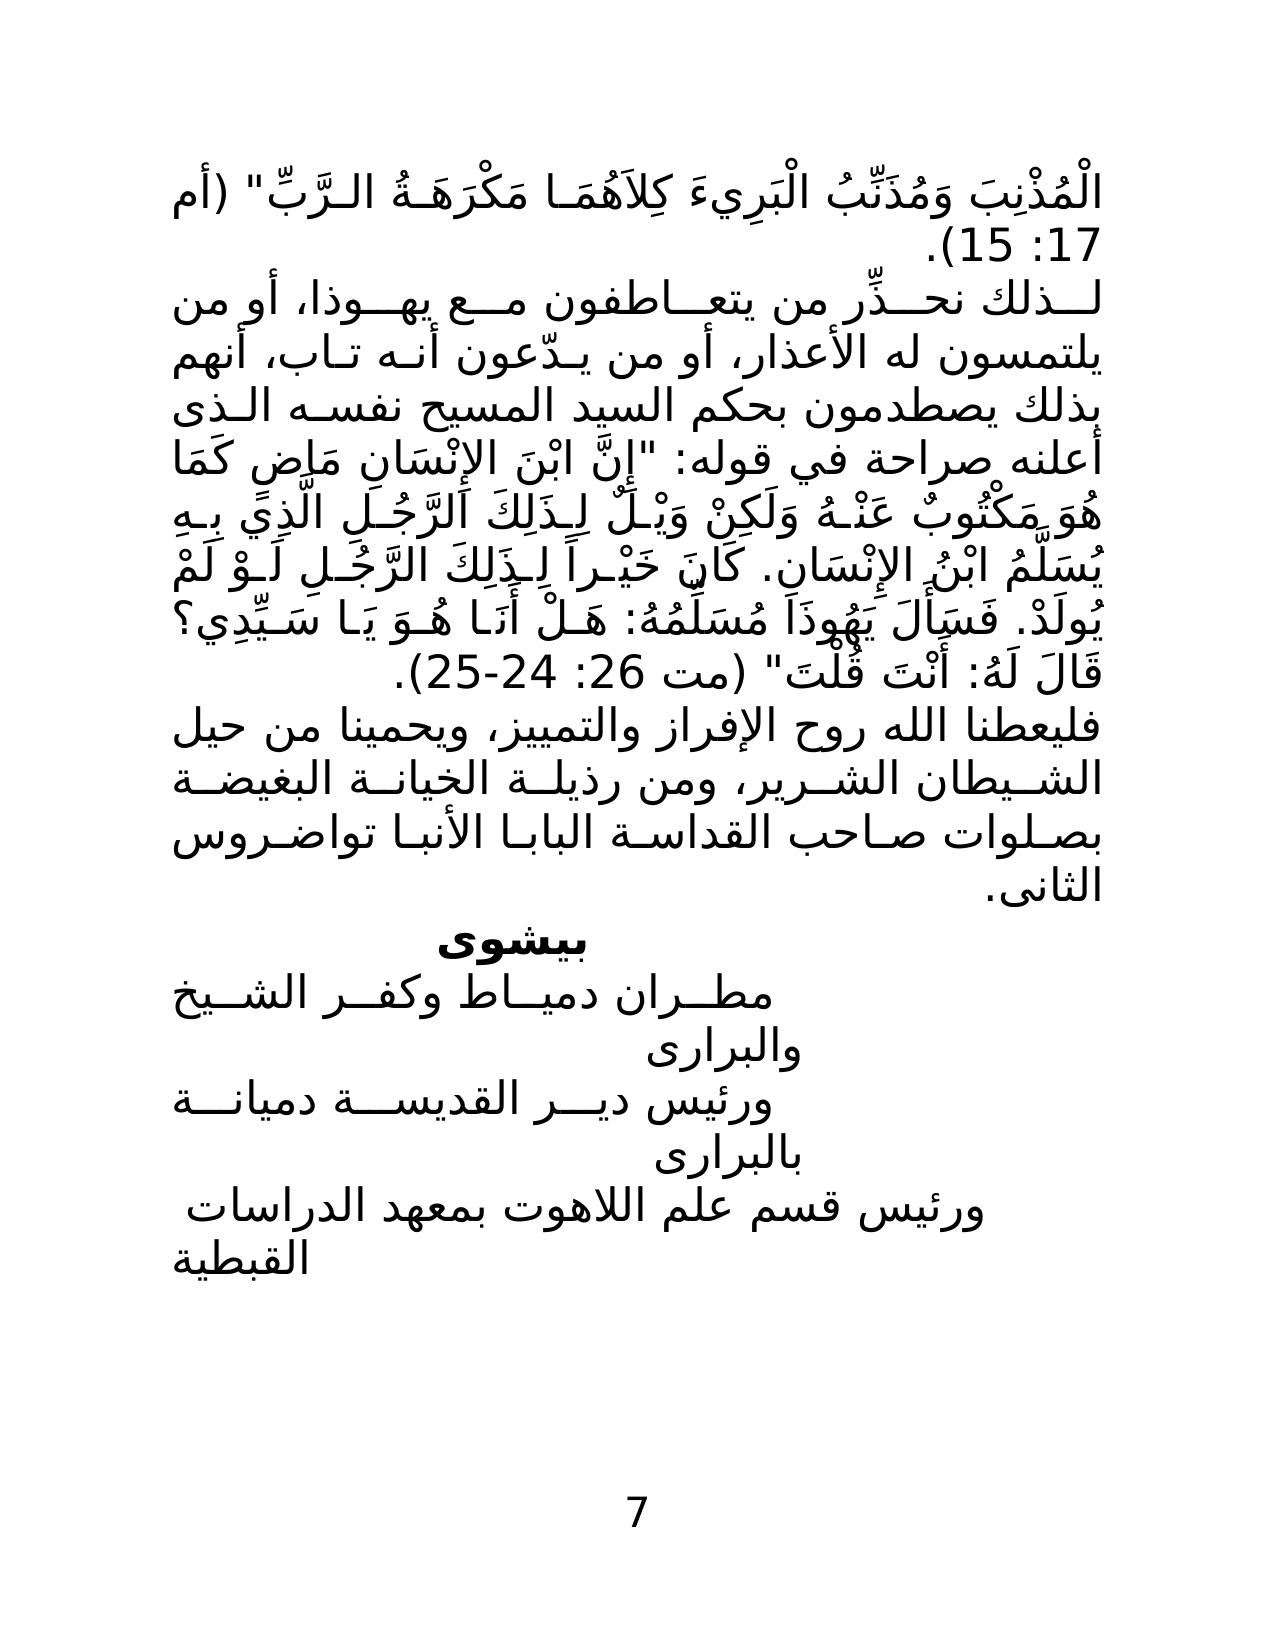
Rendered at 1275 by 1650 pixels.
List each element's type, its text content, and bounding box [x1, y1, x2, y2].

text فليعطنا الله روح الإفراز والتمييز، ويحمينا من حيل الشيطان الشرير، ومن رذيلة الخيانة البغيضة بصلوات صاحب القداسة البابا الأنبا تواضروس الثانى. [171, 699, 1104, 912]
text ورئيس قسم علم اللاهوت بمعهد الدراسات القبطية [171, 1179, 1104, 1285]
text لذلك نحذِّر من يتعاطفون مع يهوذا، أو من يلتمسون له الأعذار، أو من يدّعون أنه تاب، أنهم بذلك يصطدمون بحكم السيد المسيح نفسه الذى أعلنه صراحة في قوله: "إِنَّ ابْنَ الإِنْسَانِ مَاضٍ كَمَا هُوَ مَكْتُوبٌ عَنْهُ وَلَكِنْ وَيْلٌ لِذَلِكَ الرَّجُلِ الَّذِي بِهِ يُسَلَّمُ ابْنُ الإِنْسَانِ. كَانَ خَيْراً لِذَلِكَ الرَّجُلِ لَوْ لَمْ يُولَدْ. فَسَأَلَ يَهُوذَا مُسَلِّمُهُ: هَلْ أَنَا هُوَ يَا سَيِّدِي؟ قَالَ لَهُ: أَنْتَ قُلْتَ" (مت 26: 24-25). [171, 272, 1104, 699]
text مطران دمياط وكفر الشيخ والبرارى [171, 965, 804, 1072]
text ورئيس دير القديسة دميانة بالبرارى [171, 1072, 804, 1179]
text بيشوى [171, 912, 729, 965]
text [171, 165, 1104, 272]
